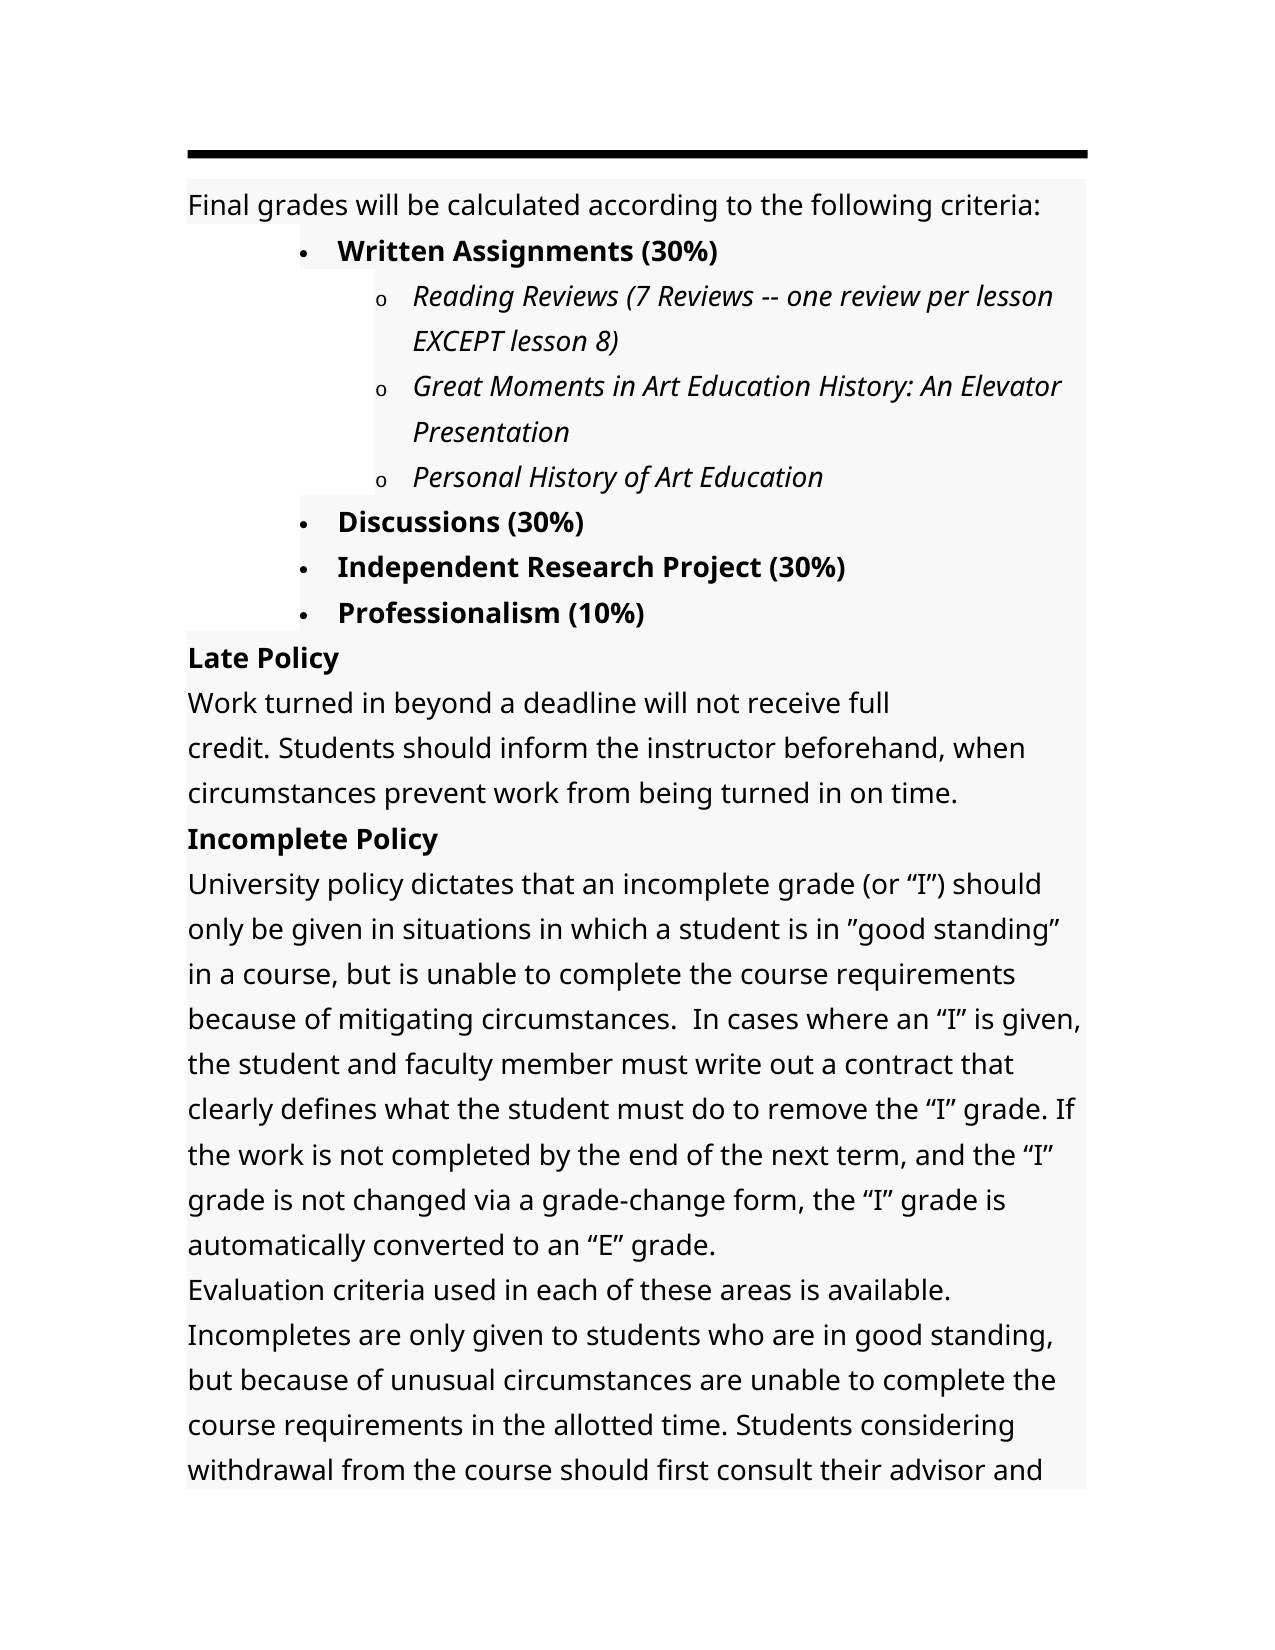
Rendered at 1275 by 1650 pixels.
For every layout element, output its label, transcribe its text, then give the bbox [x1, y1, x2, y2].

text Late Policy Work turned in beyond a deadline will not receive full credit. Students should inform the instructor beforehand, when circumstances prevent work from being turned in on time. [187, 632, 1087, 812]
list Independent Research Project (30%) [300, 541, 1087, 586]
list Discussions (30%) [300, 496, 1087, 541]
list Written Assignments (30%) [300, 224, 1087, 269]
list Professionalism (10%) [300, 586, 1087, 631]
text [187, 1263, 1087, 1489]
text Incomplete Policy University policy dictates that an incomplete grade (or “I”) should only be given in situations in which a student is in ”good standing” in a course, but is unable to complete the course requirements because of mitigating circumstances. In cases where an “I” is given, the student and faculty member must write out a contract that clearly defines what the student must do to remove the “I” grade. If the work is not completed by the end of the next term, and the “I” grade is not changed via a grade-change form, the “I” grade is automatically converted to an “E” grade. [187, 812, 1087, 1263]
list Great Moments in Art Education History: An Elevator Presentation [375, 360, 1087, 450]
list Personal History of Art Education [375, 450, 1087, 496]
text Final grades will be calculated according to the following criteria: [187, 179, 1087, 224]
list Reading Reviews (7 Reviews -- one review per lesson EXCEPT lesson 8) [375, 269, 1087, 360]
